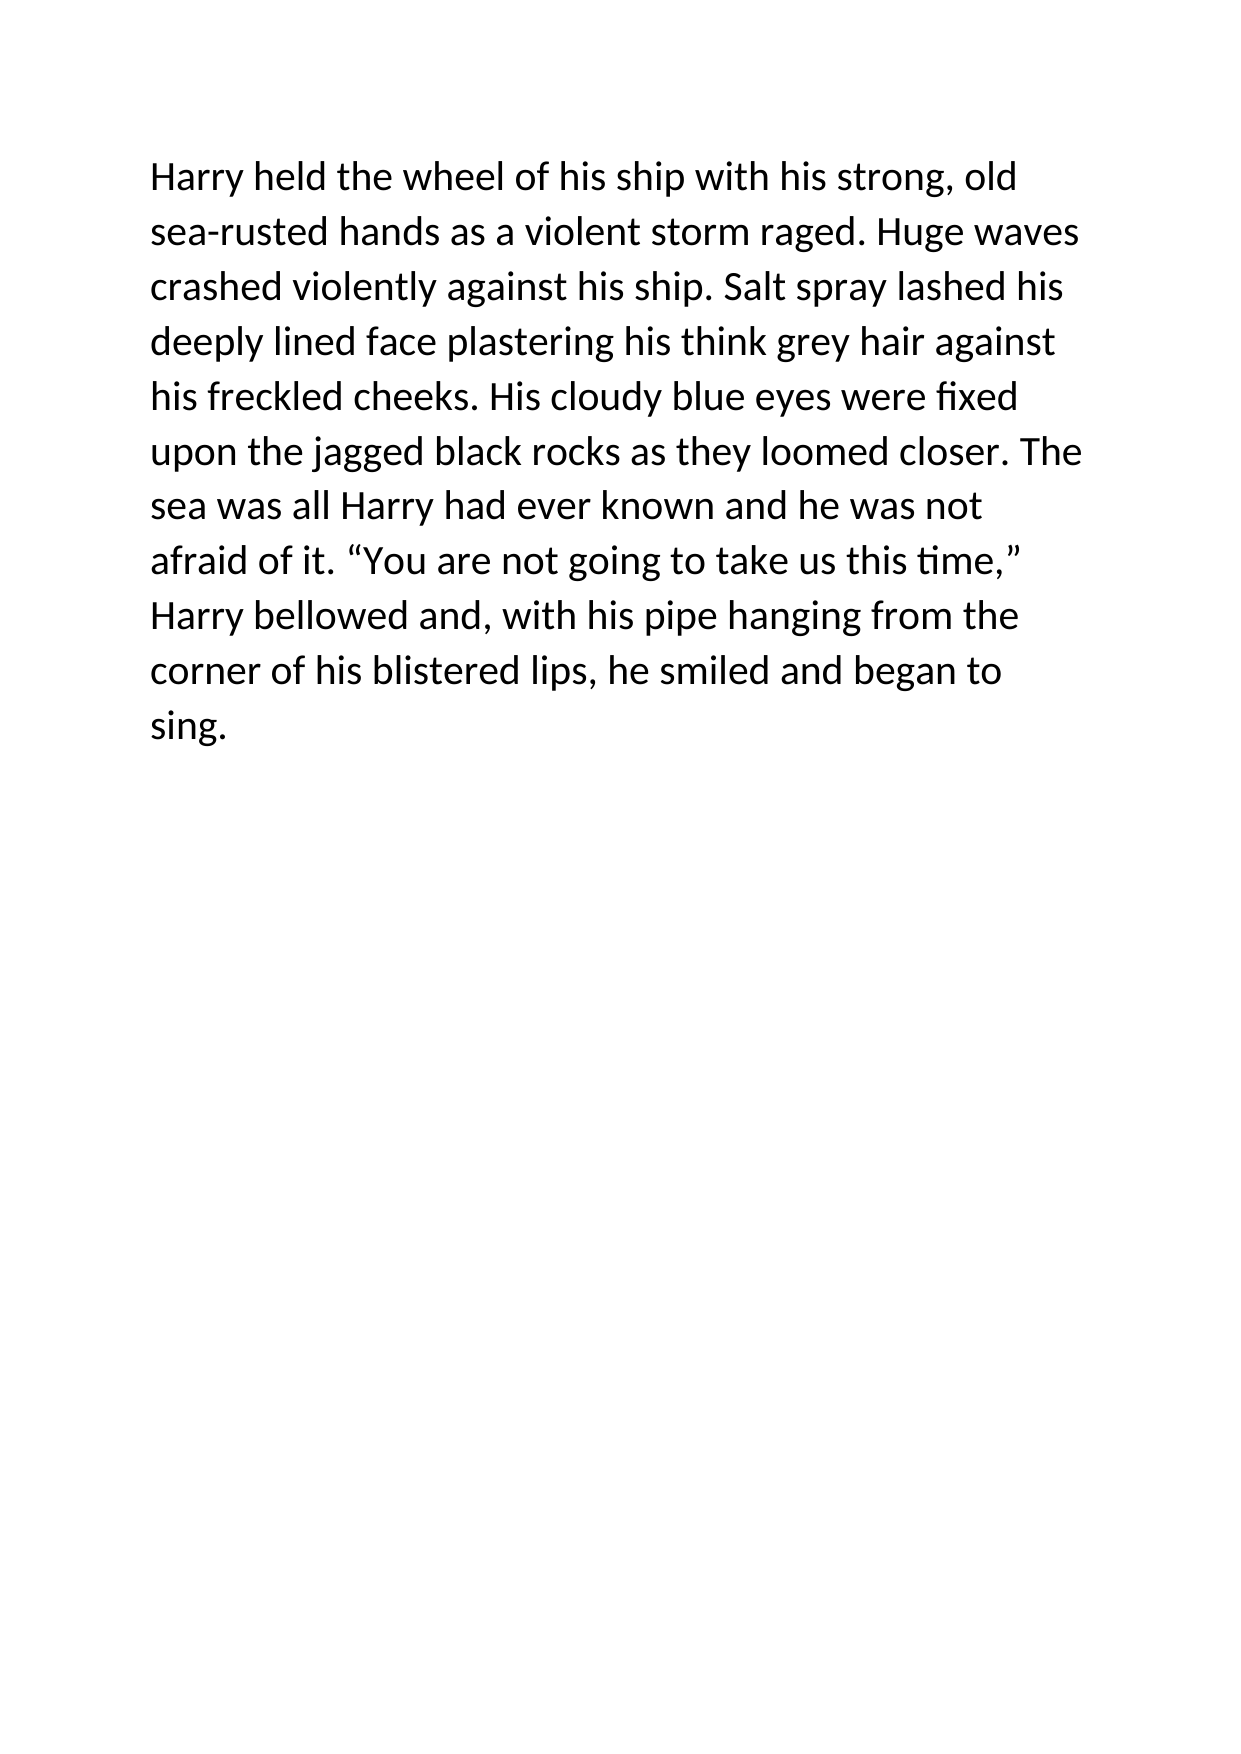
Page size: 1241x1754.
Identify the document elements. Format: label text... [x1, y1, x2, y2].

text Harry held the wheel of his ship with his strong, old sea-rusted hands as a violent storm raged. Huge waves crashed violently against his ship. Salt spray lashed his deeply lined face plastering his think grey hair against his freckled cheeks. His cloudy blue eyes were fixed upon the jagged black rocks as they loomed closer. The sea was all Harry had ever known and he was not afraid of it. “You are not going to take us this time,” Harry bellowed and, with his pipe hanging from the corner of his blistered lips, he smiled and began to sing. [150, 150, 1090, 750]
